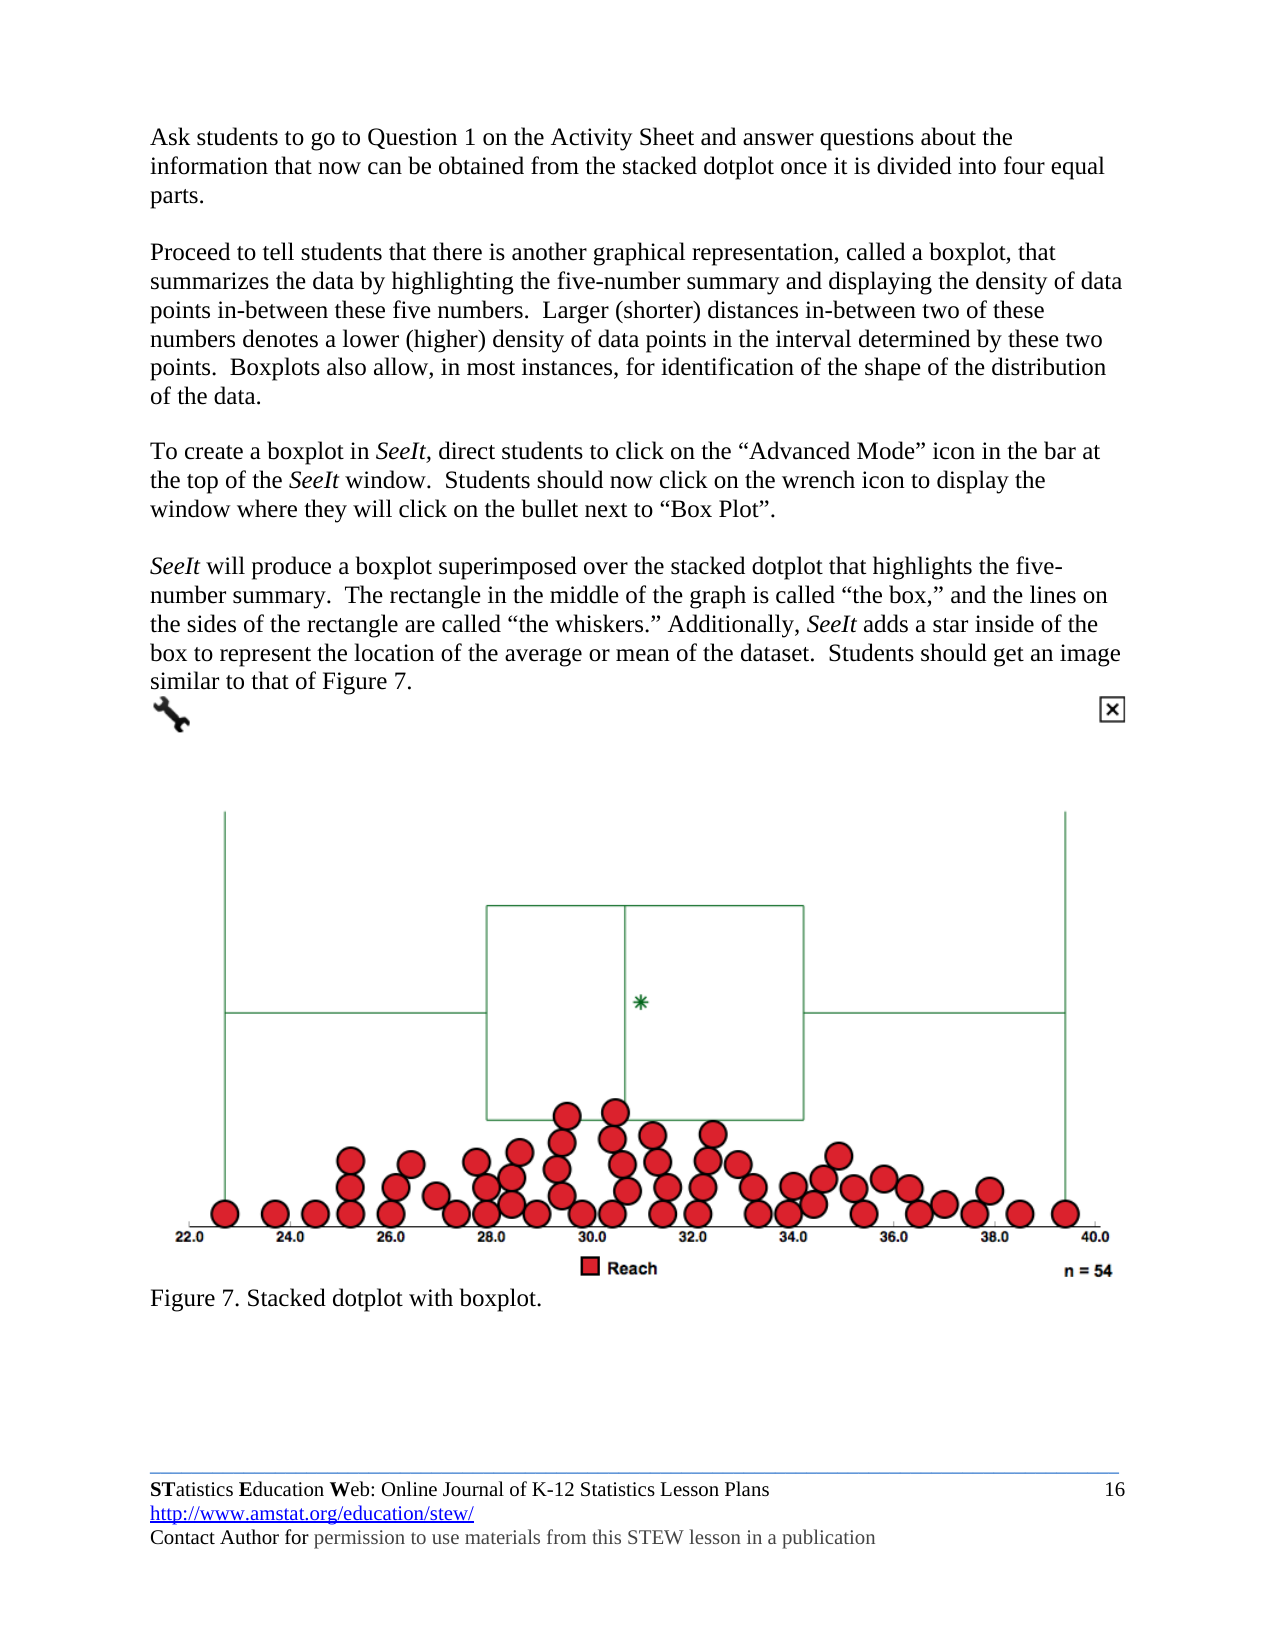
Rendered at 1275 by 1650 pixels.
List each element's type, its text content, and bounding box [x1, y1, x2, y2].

text SeeIt will produce a boxplot superimposed over the stacked dotplot that highlights the five-number summary. The rectangle in the middle of the graph is called “the box,” and the lines on the sides of the rectangle are called “the whiskers.” Additionally, SeeIt adds a star inside of the box to represent the location of the average or mean of the dataset. Students should get an image similar to that of Figure 7. [150, 551, 1125, 695]
text Proceed to tell students that there is another graphical representation, called a boxplot, that summarizes the data by highlighting the five-number summary and displaying the density of data points in-between these five numbers. Larger (shorter) distances in-between two of these numbers denotes a lower (higher) density of data points in the interval determined by these two points. Boxplots also allow, in most instances, for identification of the shape of the distribution of the data. [150, 237, 1125, 410]
text To create a boxplot in SeeIt, direct students to click on the “Advanced Mode” icon in the bar at the top of the SeeIt window. Students should now click on the wrench icon to display the window where they will click on the bullet next to “Box Plot”. [150, 436, 1125, 523]
text Figure 7. Stacked dotplot with boxplot. [150, 1283, 1125, 1311]
picture [150, 695, 1125, 1283]
text Ask students to go to Question 1 on the Activity Sheet and answer questions about the information that now can be obtained from the stacked dotplot once it is divided into four equal parts. [150, 122, 1125, 209]
